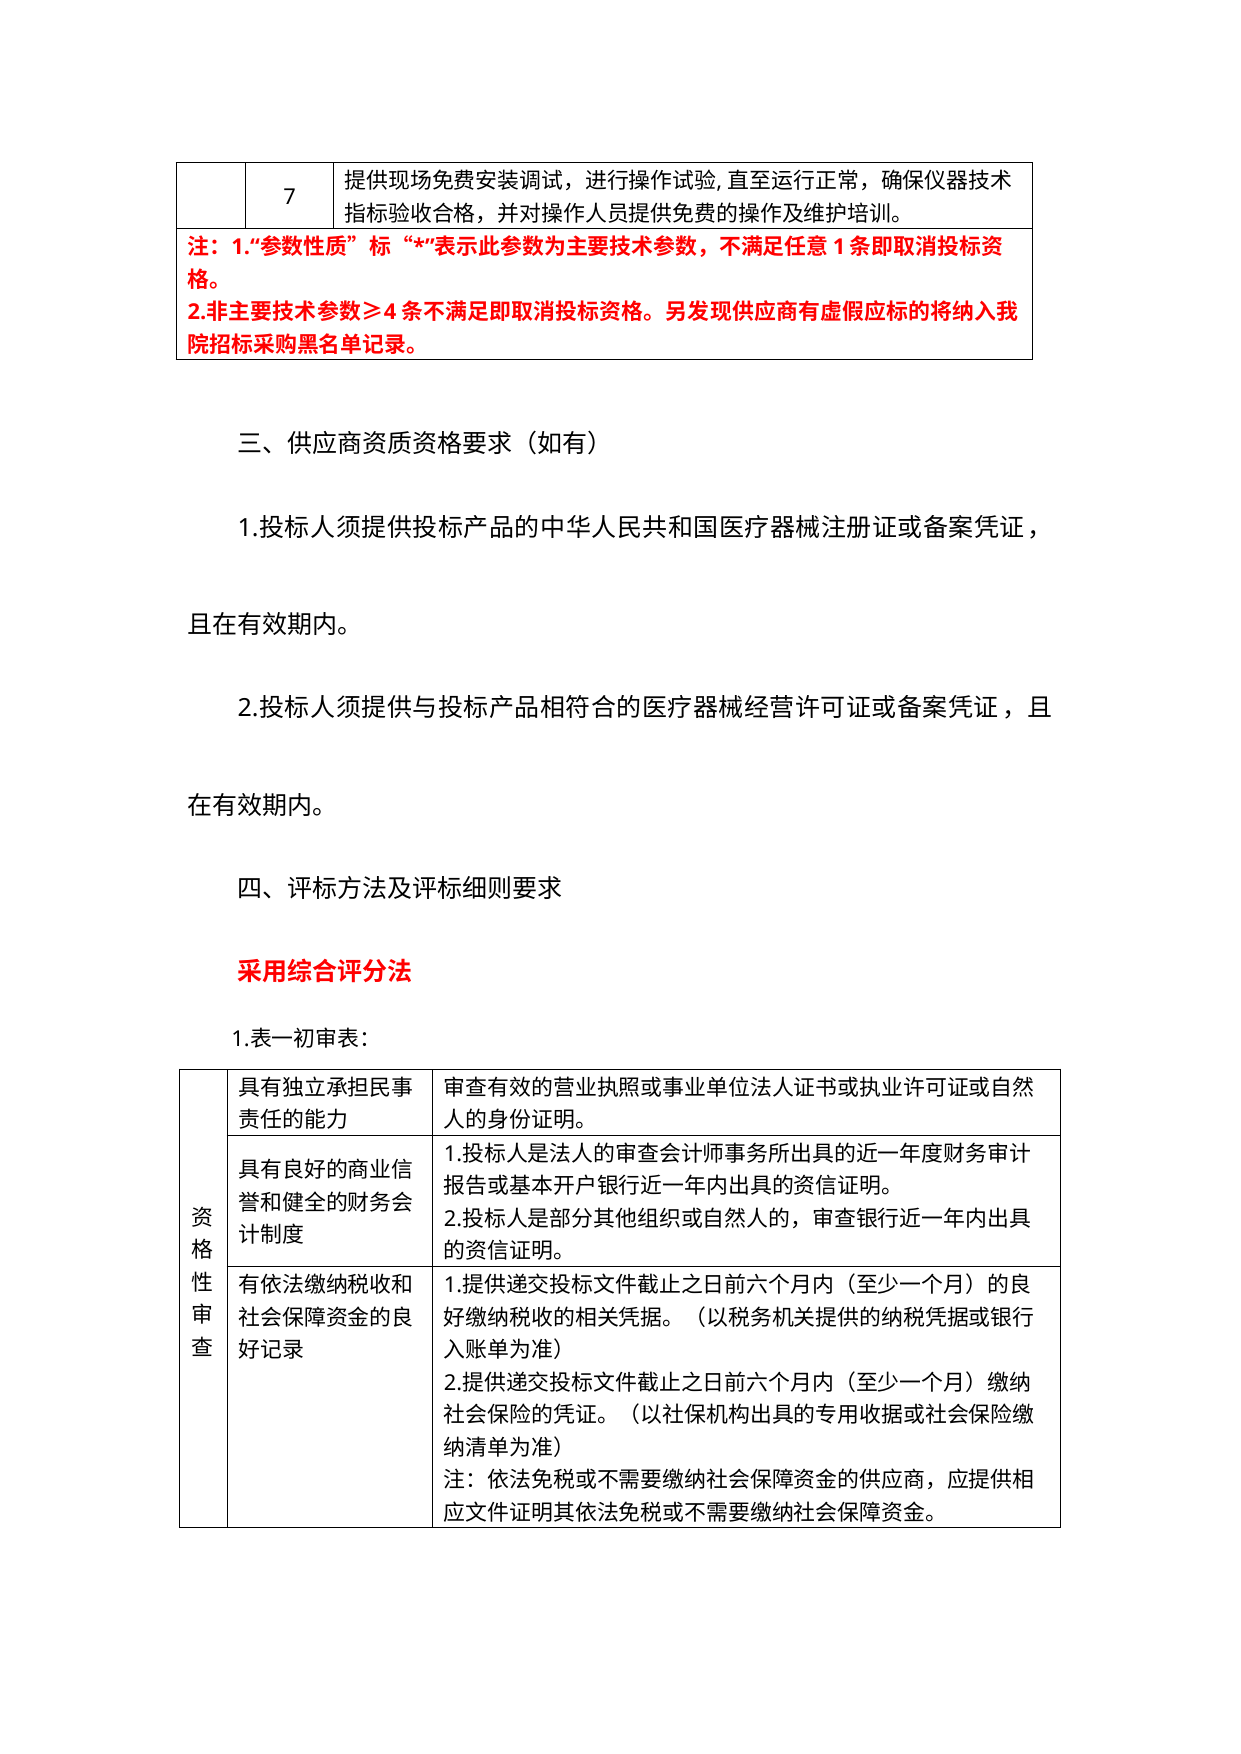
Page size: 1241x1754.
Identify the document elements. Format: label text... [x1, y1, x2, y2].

table_cell 1.提供递交投标文件截止之日前六个月内（至少一个月）的良好缴纳税收的相关凭据。（以税务机关提供的纳税凭据或银行入账单为准） 2.提供递交投标文件截止之日前六个月内（至少一个月）缴纳社会保险的凭证。（以社保机构出具的专用收据或社会保险缴纳清单为准） 注：依法免税或不需要缴纳社会保障资金的供应商，应提供相应文件证明其依法免税或不需要缴纳社会保障资金。 [433, 1267, 1060, 1527]
text 三、供应商资质资格要求（如有） [187, 409, 1053, 474]
table_cell 具有良好的商业信誉和健全的财务会计制度 [228, 1136, 432, 1266]
table_cell 提供现场免费安装调试，进行操作试验, 直至运行正常，确保仪器技术指标验收合格，并对操作人员提供免费的操作及维护培训。 [334, 163, 1032, 228]
table_cell 有依法缴纳税收和社会保障资金的良好记录 [228, 1267, 432, 1527]
table_header 资格性审查 [180, 1070, 227, 1527]
table_cell 7 [246, 163, 333, 228]
text 2.投标人须提供与投标产品相符合的医疗器械经营许可证或备案凭证，且在有效期内。 [187, 673, 1053, 836]
table_cell 注：1.“参数性质”标“*”表示此参数为主要技术参数，不满足任意1条即取消投标资格。 2.非主要技术参数≥4条不满足即取消投标资格。另发现供应商有虚假应标的将纳入我院招标采购黑名单记录。 [177, 229, 1032, 359]
text 1.表一初审表： [187, 1020, 1053, 1053]
text 1.投标人须提供投标产品的中华人民共和国医疗器械注册证或备案凭证，且在有效期内。 [187, 493, 1053, 655]
table_header 审查有效的营业执照或事业单位法人证书或执业许可证或自然人的身份证明。 [433, 1070, 1060, 1134]
table_header 具有独立承担民事责任的能力 [228, 1070, 432, 1134]
text 四、评标方法及评标细则要求 [187, 854, 1053, 919]
text 采用综合评分法 [187, 937, 1053, 1002]
table_cell [177, 163, 245, 228]
table_cell 1.投标人是法人的审查会计师事务所出具的近一年度财务审计报告或基本开户银行近一年内出具的资信证明。 2.投标人是部分其他组织或自然人的，审查银行近一年内出具的资信证明。 [433, 1136, 1060, 1266]
